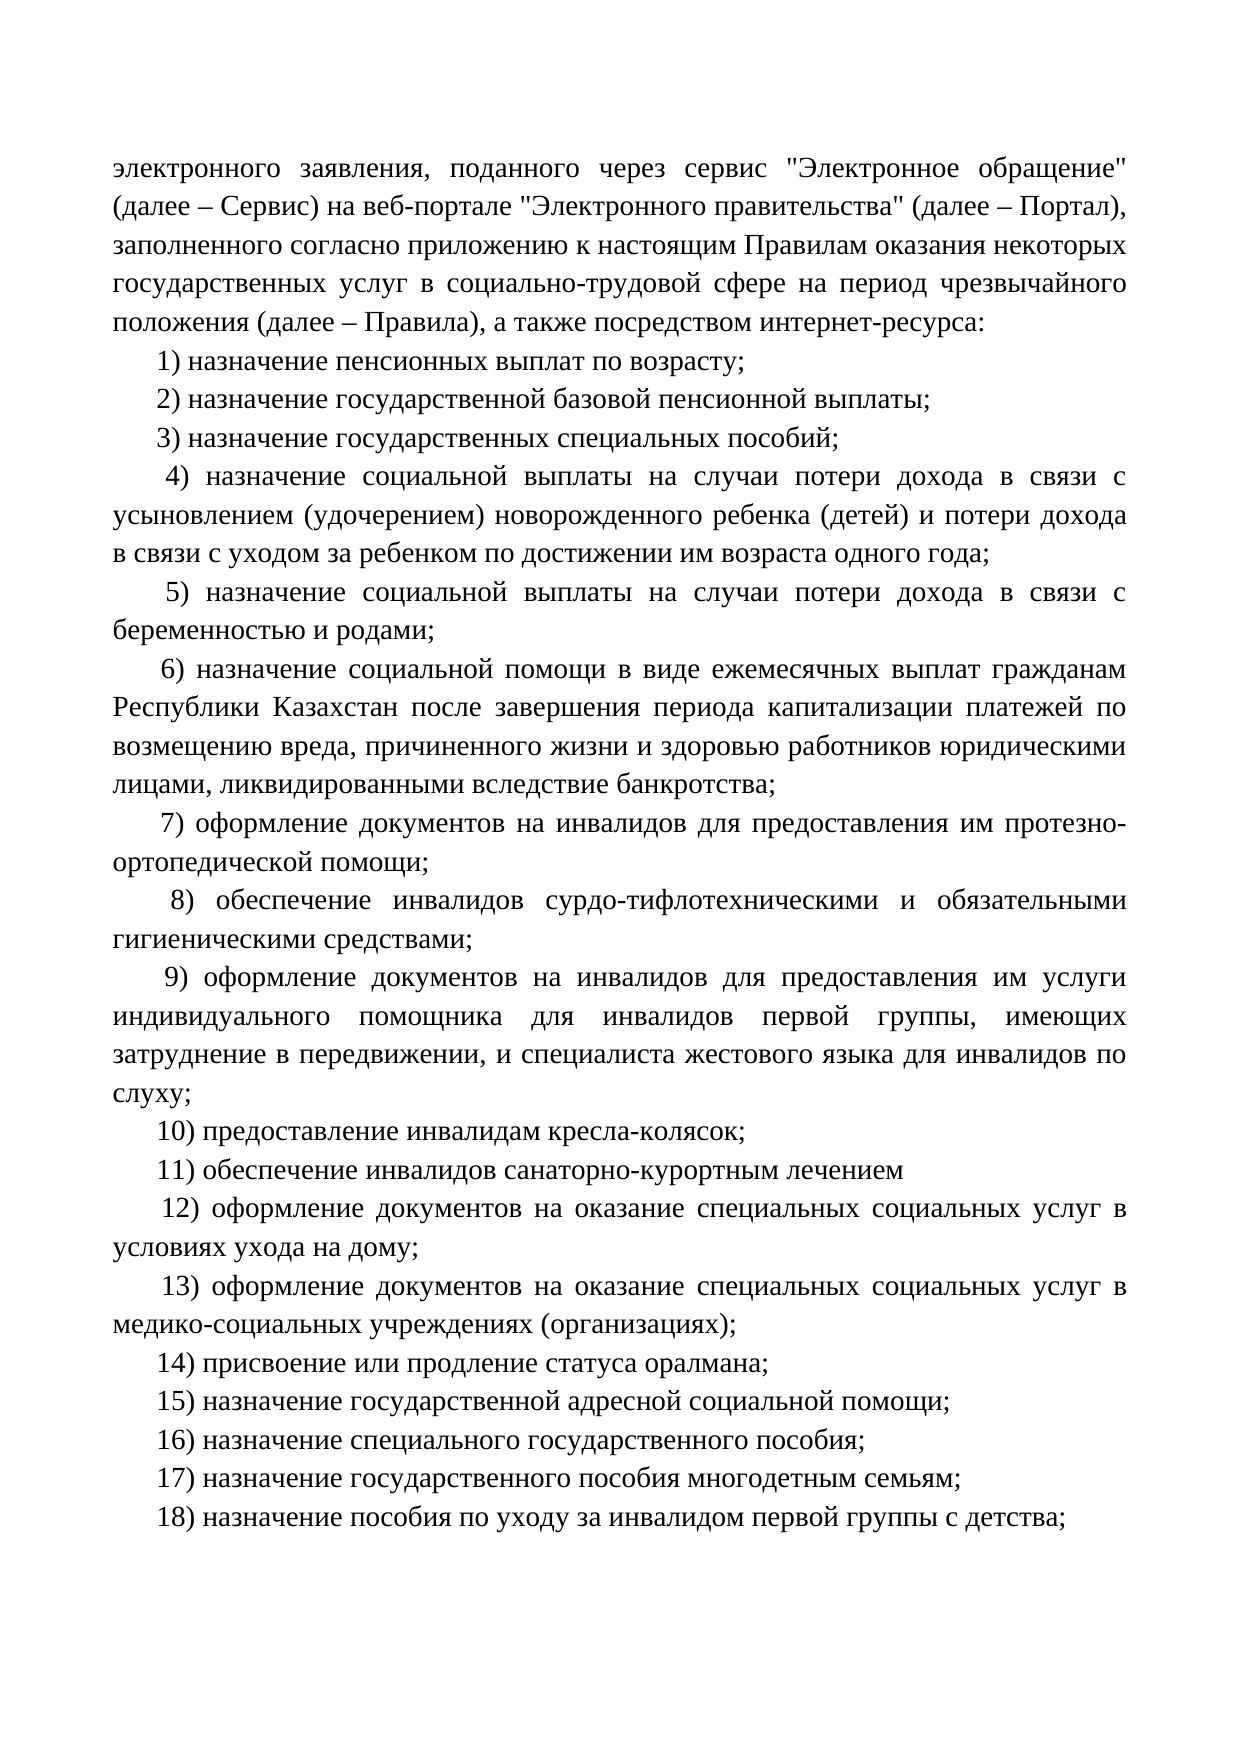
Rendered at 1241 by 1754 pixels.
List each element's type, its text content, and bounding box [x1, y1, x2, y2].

text 12) оформление документов на оказание специальных социальных услуг в условиях ухода на дому; [112, 1191, 1128, 1263]
text 16) назначение специального государственного пособия; [112, 1422, 1128, 1455]
text 14) присвоение или продление статуса оралмана; [112, 1345, 1128, 1378]
text 4) назначение социальной выплаты на случаи потери дохода в связи с усыновлением (удочерением) новорожденного ребенка (детей) и потери дохода в связи с уходом за ребенком по достижении им возраста одного года; [112, 458, 1128, 569]
text 1) назначение пенсионных выплат по возрасту; [112, 343, 1128, 376]
text 17) назначение государственного пособия многодетным семьям; [112, 1460, 1128, 1494]
text 7) оформление документов на инвалидов для предоставления им протезно-ортопедической помощи; [112, 805, 1128, 877]
text 11) обеспечение инвалидов санаторно-курортным лечением [112, 1152, 1128, 1186]
text 10) предоставление инвалидам кресла-колясок; [112, 1113, 1128, 1147]
text 5) назначение социальной выплаты на случаи потери дохода в связи с беременностью и родами; [112, 574, 1128, 646]
text 18) назначение пособия по уходу за инвалидом первой группы с детства; [112, 1499, 1128, 1532]
text 6) назначение социальной помощи в виде ежемесячных выплат гражданам Республики Казахстан после завершения периода капитализации платежей по возмещению вреда, причиненного жизни и здоровью работников юридическими лицами, ликвидированными вследствие банкротства; [112, 651, 1128, 800]
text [112, 150, 1128, 338]
text 3) назначение государственных специальных пособий; [112, 420, 1128, 453]
text 13) оформление документов на оказание специальных социальных услуг в медико-социальных учреждениях (организациях); [112, 1268, 1128, 1340]
text 8) обеспечение инвалидов сурдо-тифлотехническими и обязательными гигиеническими средствами; [112, 882, 1128, 954]
text 9) оформление документов на инвалидов для предоставления им услуги индивидуального помощника для инвалидов первой группы, имеющих затруднение в передвижении, и специалиста жестового языка для инвалидов по слуху; [112, 959, 1128, 1108]
text 2) назначение государственной базовой пенсионной выплаты; [112, 381, 1128, 415]
text 15) назначение государственной адресной социальной помощи; [112, 1383, 1128, 1417]
